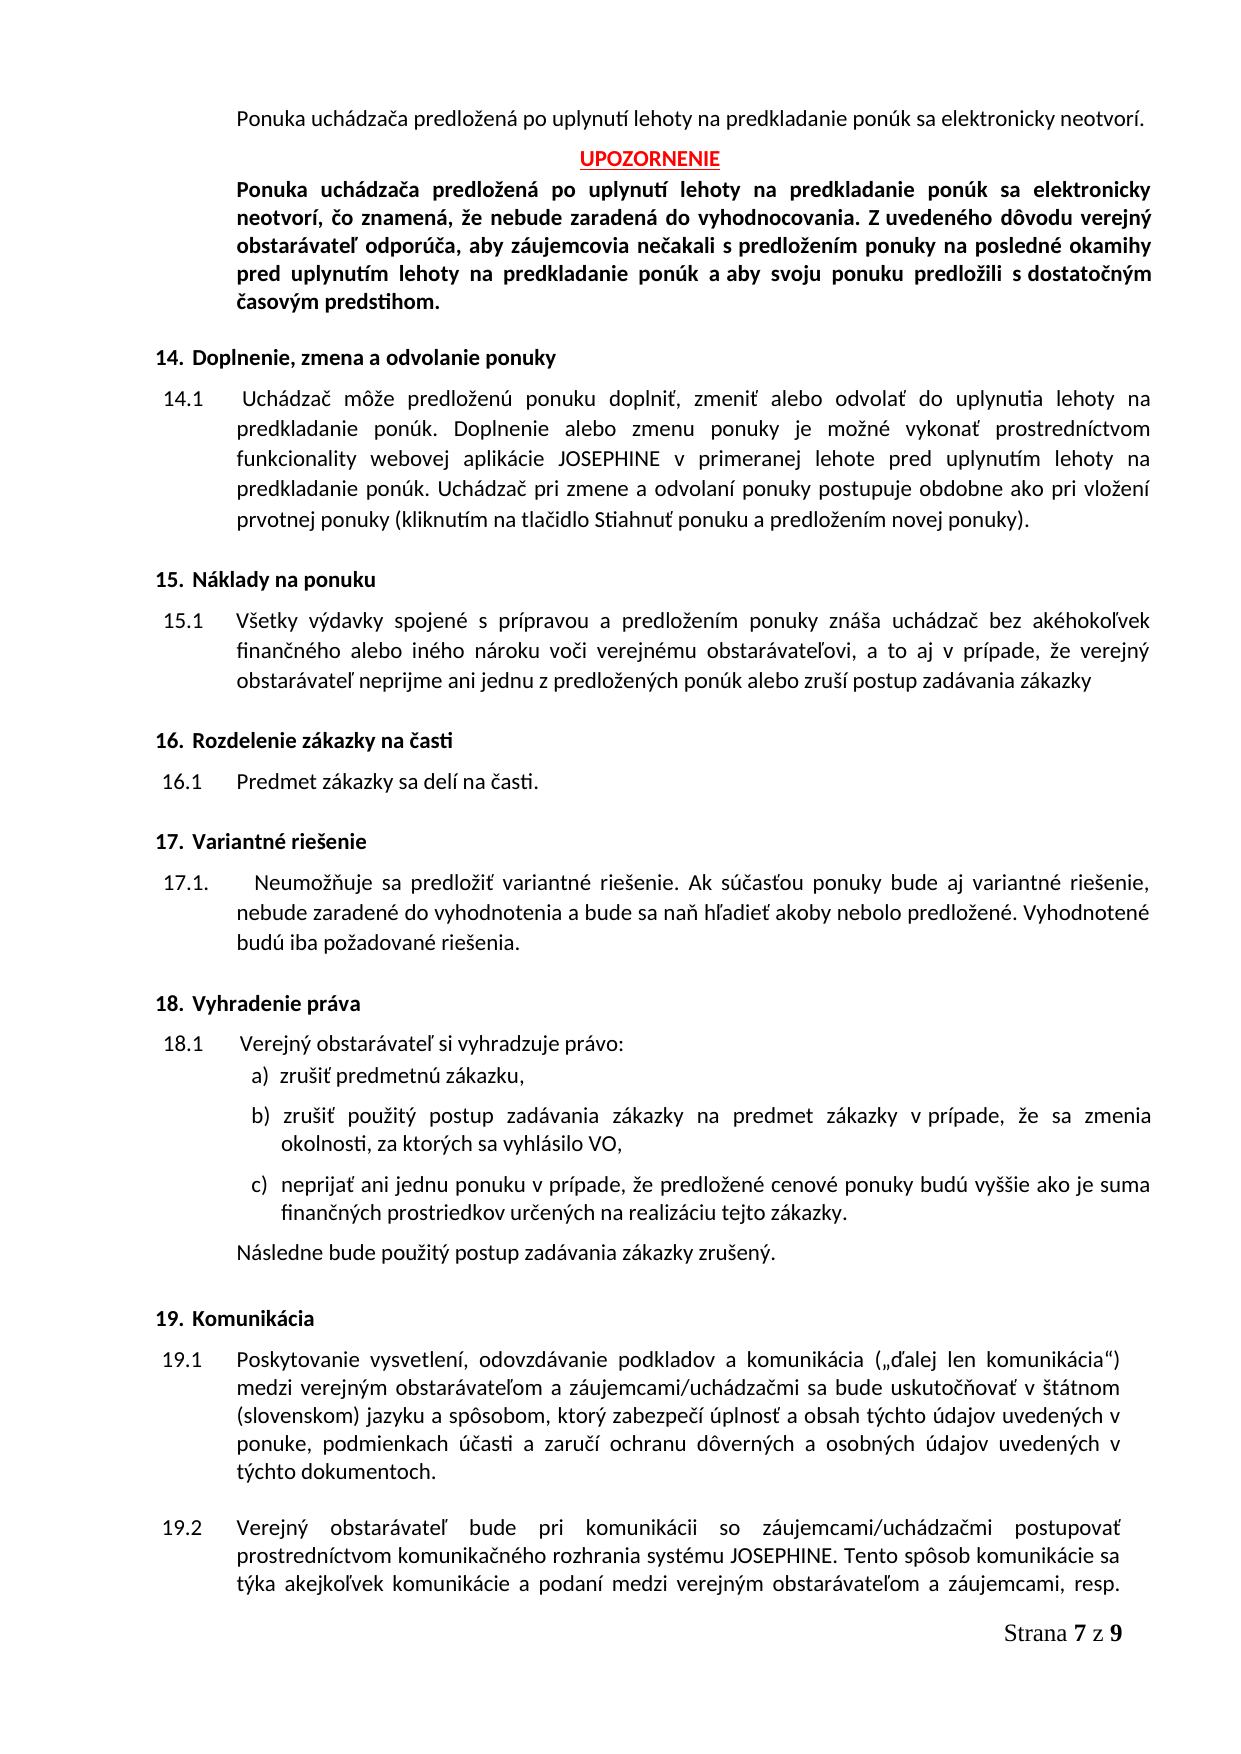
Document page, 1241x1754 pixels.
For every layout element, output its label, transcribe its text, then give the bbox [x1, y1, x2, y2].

text 18.1 Verejný obstarávateľ si vyhradzuje právo: [163, 1029, 1122, 1057]
list Variantné riešenie [155, 827, 1152, 856]
list Rozdelenie zákazky na časti [155, 727, 1152, 754]
list Doplnenie, zmena a odvolanie ponuky [155, 343, 1152, 371]
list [161, 1513, 1122, 1597]
text Následne bude použitý postup zadávania zákazky zrušený. [149, 1238, 1122, 1266]
text a) zrušiť predmetnú zákazku, [149, 1061, 1122, 1089]
text b) zrušiť použitý postup zadávania zákazky na predmet zákazky v prípade, že sa zmenia okolnosti, za ktorých sa vyhlásilo VO, [251, 1101, 1152, 1157]
list Poskytovanie vysvetlení, odovzdávanie podkladov a komunikácia („ďalej len komunikácia“) medzi verejným obstarávateľom a záujemcami/uchádzačmi sa bude uskutočňovať v štátnom (slovenskom) jazyku a spôsobom, ktorý zabezpečí úplnosť a obsah týchto údajov uvedených v ponuke, podmienkach účasti a zaručí ochranu dôverných a osobných údajov uvedených v týchto dokumentoch. [161, 1345, 1122, 1485]
text UPOZORNENIE [148, 144, 1152, 173]
text c) neprijať ani jednu ponuku v prípade, že predložené cenové ponuky budú vyššie ako je suma finančných prostriedkov určených na realizáciu tejto zákazky. [251, 1170, 1152, 1226]
list Predmet zákazky sa delí na časti. [161, 767, 1152, 795]
list 15.1 Všetky výdavky spojené s prípravou a predložením ponuky znáša uchádzač bez akéhokoľvek finančného alebo iného nároku voči verejnému obstarávateľovi, a to aj v prípade, že verejný obstarávateľ neprijme ani jednu z predložených ponúk alebo zruší postup zadávania zákazky [163, 606, 1152, 694]
list Vyhradenie práva [155, 989, 1152, 1017]
subtitle Komunikácia [155, 1304, 1123, 1332]
list Ponuka uchádzača predložená po uplynutí lehoty na predkladanie ponúk sa elektronicky neotvorí, čo znamená, že nebude zaradená do vyhodnocovania. Z uvedeného dôvodu verejný obstarávateľ odporúča, aby záujemcovia nečakali s predložením ponuky na posledné okamihy pred uplynutím lehoty na predkladanie ponúk a aby svoju ponuku predložili s dostatočným časovým predstihom. [236, 175, 1152, 315]
text Ponuka uchádzača predložená po uplynutí lehoty na predkladanie ponúk sa elektronicky neotvorí. [236, 104, 1152, 132]
list Náklady na ponuku [155, 565, 1152, 593]
list 14.1 Uchádzač môže predloženú ponuku doplniť, zmeniť alebo odvolať do uplynutia lehoty na predkladanie ponúk. Doplnenie alebo zmenu ponuky je možné vykonať prostredníctvom funkcionality webovej aplikácie JOSEPHINE v primeranej lehote pred uplynutím lehoty na predkladanie ponúk. Uchádzač pri zmene a odvolaní ponuky postupuje obdobne ako pri vložení prvotnej ponuky (kliknutím na tlačidlo Stiahnuť ponuku a predložením novej ponuky). [163, 384, 1152, 533]
list 17.1. Neumožňuje sa predložiť variantné riešenie. Ak súčasťou ponuky bude aj variantné riešenie, nebude zaradené do vyhodnotenia a bude sa naň hľadieť akoby nebolo predložené. Vyhodnotené budú iba požadované riešenia. [163, 868, 1152, 956]
